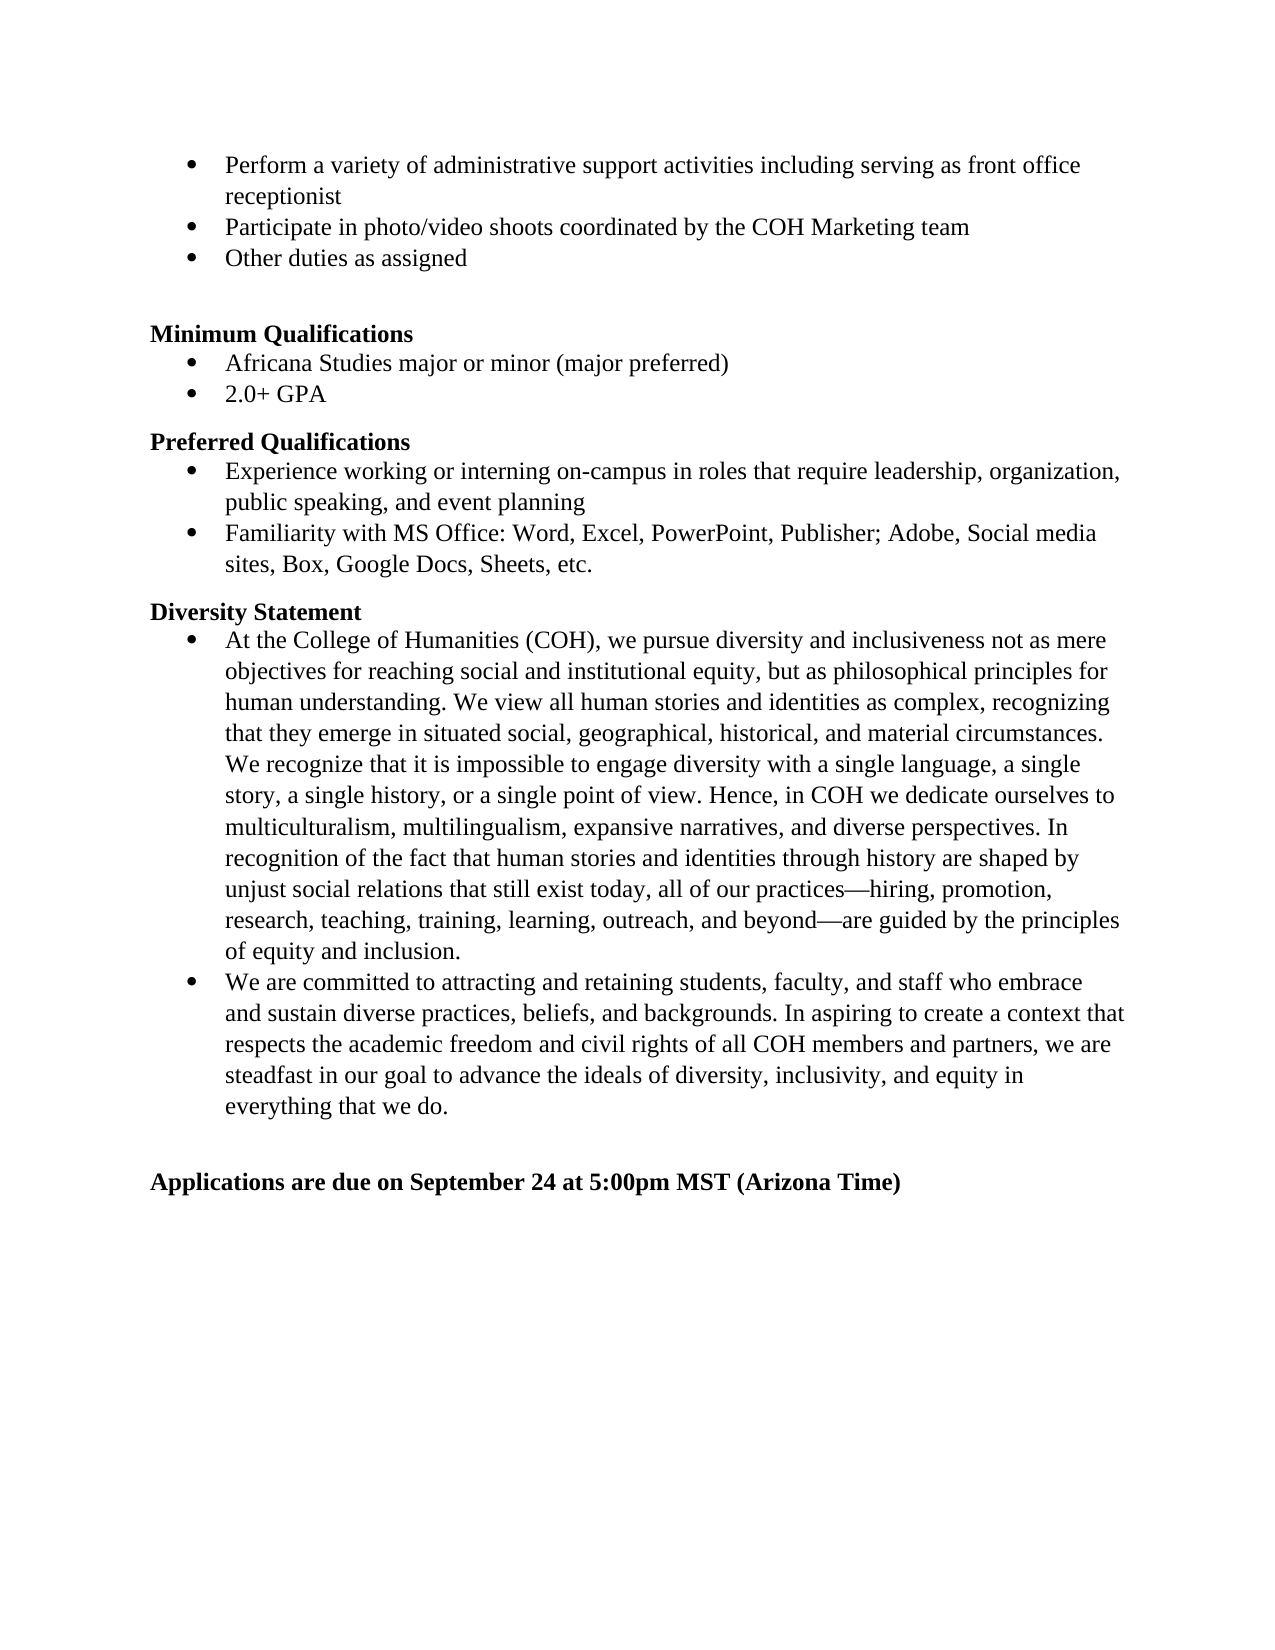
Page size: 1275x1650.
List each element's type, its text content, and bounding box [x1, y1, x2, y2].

list Perform a variety of administrative support activities including serving as front office receptionist [187, 150, 1125, 210]
list At the College of Humanities (COH), we pursue diversity and inclusiveness not as mere objectives for reaching social and institutional equity, but as philosophical principles for human understanding. We view all human stories and identities as complex, recognizing that they emerge in situated social, geographical, historical, and material circumstances. We recognize that it is impossible to engage diversity with a single language, a single story, a single history, or a single point of view. Hence, in COH we dedicate ourselves to multiculturalism, multilingualism, expansive narratives, and diverse perspectives. In recognition of the fact that human stories and identities through history are shaped by unjust social relations that still exist today, all of our practices—hiring, promotion, research, teaching, training, learning, outreach, and beyond—are guided by the principles of equity and inclusion. [187, 625, 1125, 964]
text Minimum Qualifications [150, 319, 1125, 348]
text Applications are due on September 24 at 5:00pm MST (Arizona Time) [150, 1167, 1125, 1196]
list Experience working or interning on-campus in roles that require leadership, organization, public speaking, and event planning [187, 456, 1125, 516]
list Africana Studies major or minor (major preferred) [187, 348, 1125, 377]
list Other duties as assigned [187, 243, 1125, 272]
list Familiarity with MS Office: Word, Excel, PowerPoint, Publisher; Adobe, Social media sites, Box, Google Docs, Sheets, etc. [187, 518, 1125, 578]
list Participate in photo/video shoots coordinated by the COH Marketing team [187, 212, 1125, 241]
list We are committed to attracting and retaining students, faculty, and staff who embrace and sustain diverse practices, beliefs, and backgrounds. In aspiring to create a context that respects the academic freedom and civil rights of all COH members and partners, we are steadfast in our goal to advance the ideals of diversity, inclusivity, and equity in everything that we do. [187, 967, 1125, 1120]
text Diversity Statement [150, 597, 1125, 625]
text Preferred Qualifications [150, 427, 1125, 456]
list 2.0+ GPA [187, 379, 1125, 408]
